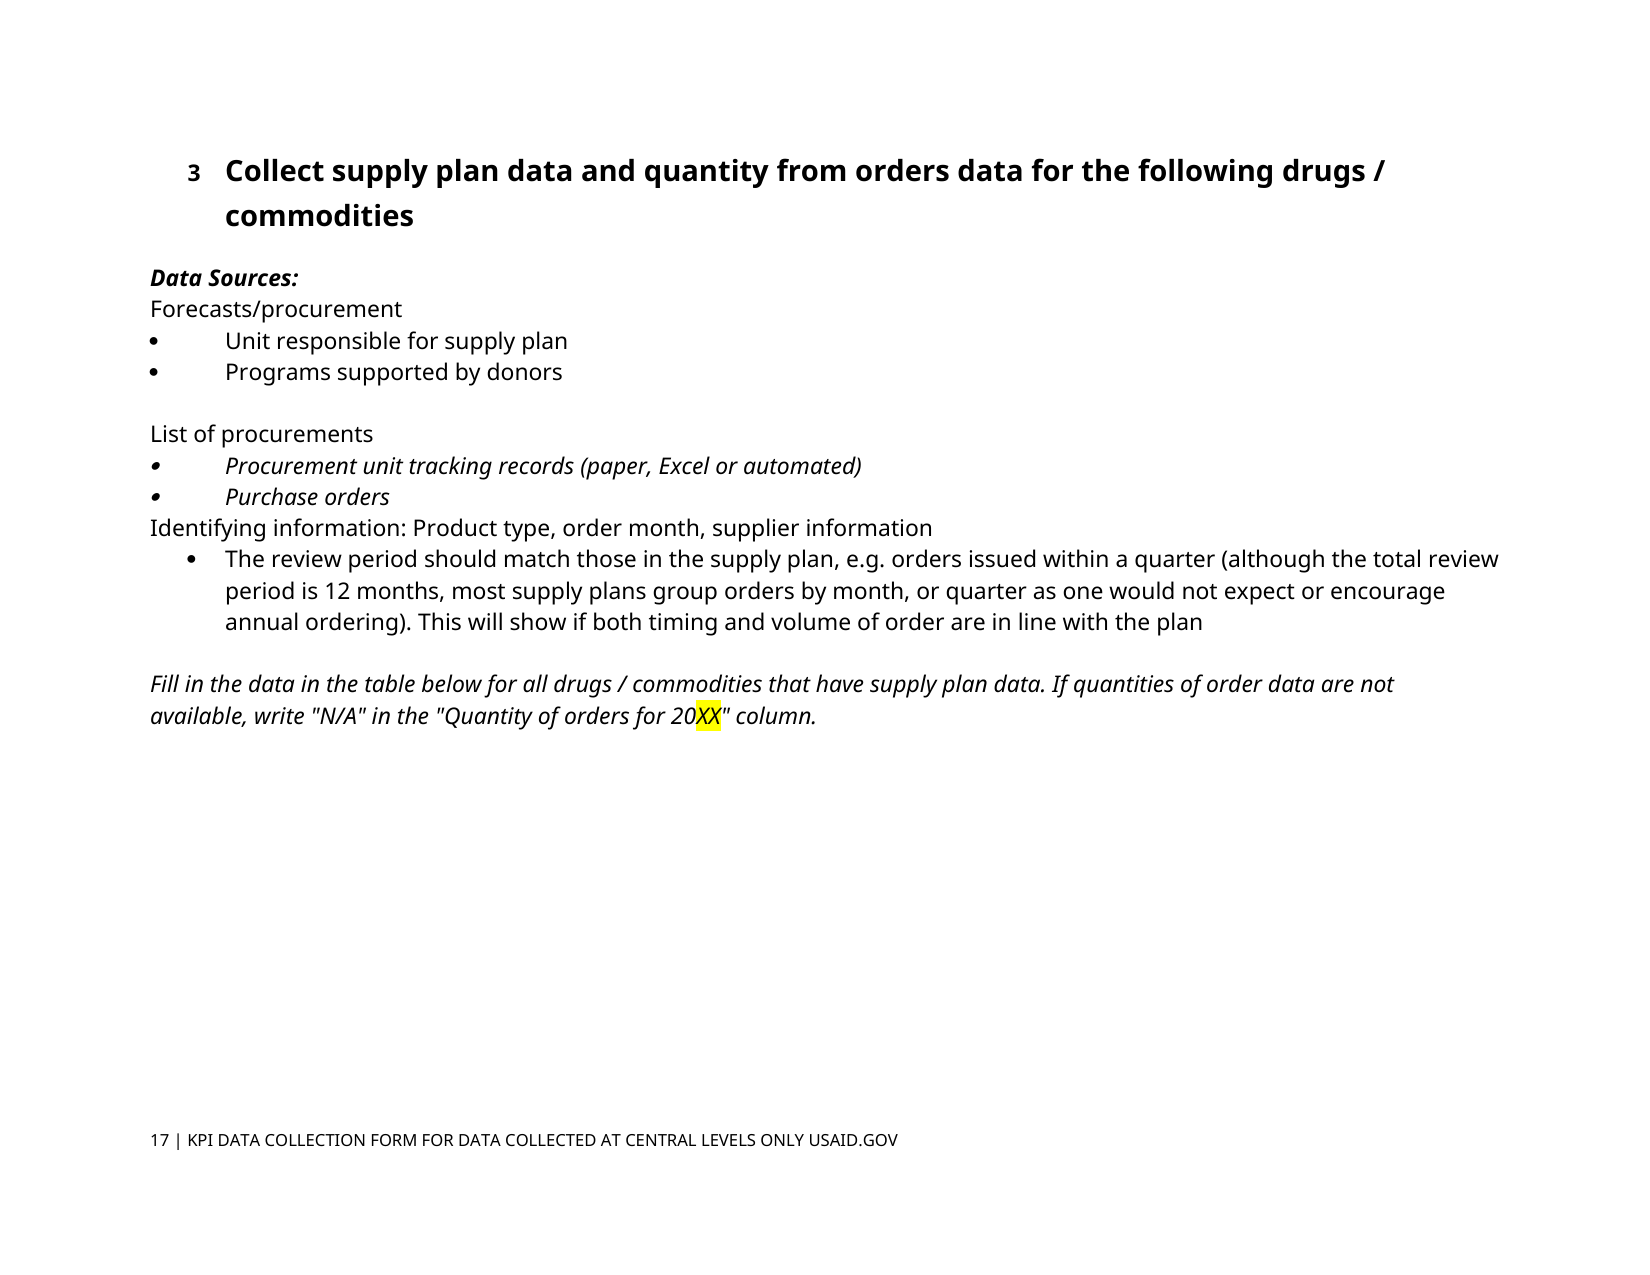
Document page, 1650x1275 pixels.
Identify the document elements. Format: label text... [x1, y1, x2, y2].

text Identifying information: Product type, order month, supplier information [150, 512, 1500, 543]
list Collect supply plan data and quantity from orders data for the following drugs / commodities [187, 150, 1500, 235]
list Procurement unit tracking records (paper, Excel or automated) [149, 449, 1500, 481]
list Unit responsible for supply plan [149, 324, 1500, 356]
list The review period should match those in the supply plan, e.g. orders issued within a quarter (although the total review period is 12 months, most supply plans group orders by month, or quarter as one would not expect or encourage annual ordering). This will show if both timing and volume of order are in line with the plan [187, 543, 1500, 637]
text Data Sources: Forecasts/procurement [150, 262, 1500, 324]
text Fill in the data in the table below for all drugs / commodities that have supply plan data. If quantities of order data are not available, write "N/A" in the "Quantity of orders for 20XX" column. [150, 668, 1500, 731]
text List of procurements [150, 418, 1500, 449]
list Purchase orders [149, 481, 1500, 512]
list Programs supported by donors [149, 356, 1500, 387]
